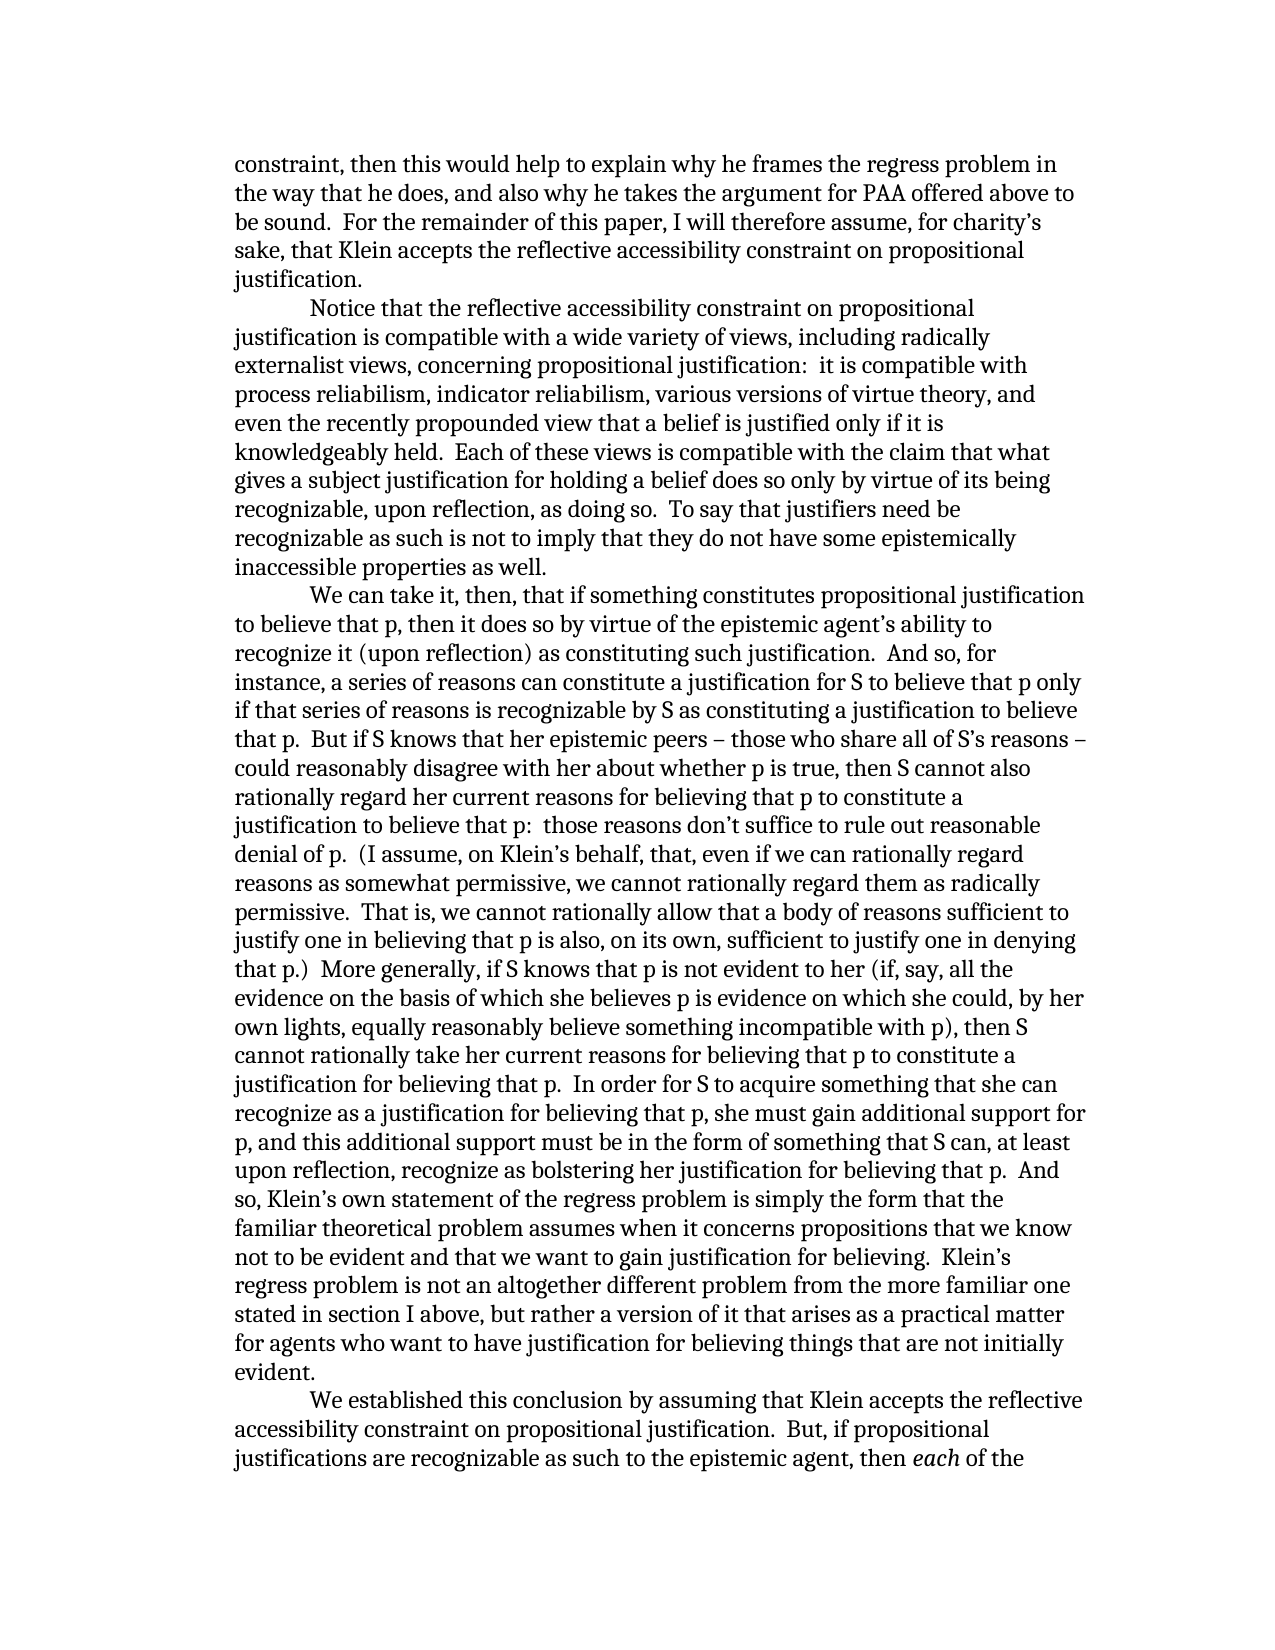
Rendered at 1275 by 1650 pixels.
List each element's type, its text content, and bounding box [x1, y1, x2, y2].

text We can take it, then, that if something constitutes propositional justification to believe that p, then it does so by virtue of the epistemic agent’s ability to recognize it (upon reflection) as constituting such justification. And so, for instance, a series of reasons can constitute a justification for S to believe that p only if that series of reasons is recognizable by S as constituting a justification to believe that p. But if S knows that her epistemic peers – those who share all of S’s reasons – could reasonably disagree with her about whether p is true, then S cannot also rationally regard her current reasons for believing that p to constitute a justification to believe that p: those reasons don’t suffice to rule out reasonable denial of p. (I assume, on Klein’s behalf, that, even if we can rationally regard reasons as somewhat permissive, we cannot rationally regard them as radically permissive. That is, we cannot rationally allow that a body of reasons sufficient to justify one in believing that p is also, on its own, sufficient to justify one in denying that p.) More generally, if S knows that p is not evident to her (if, say, all the evidence on the basis of which she believes p is evidence on which she could, by her own lights, equally reasonably believe something incompatible with p), then S cannot rationally take her current reasons for believing that p to constitute a justification for believing that p. In order for S to acquire something that she can recognize as a justification for believing that p, she must gain additional support for p, and this additional support must be in the form of something that S can, at least upon reflection, recognize as bolstering her justification for believing that p. And so, Klein’s own statement of the regress problem is simply the form that the familiar theoretical problem assumes when it concerns propositions that we know not to be evident and that we want to gain justification for believing. Klein’s regress problem is not an altogether different problem from the more familiar one stated in section I above, but rather a version of it that arises as a practical matter for agents who want to have justification for believing things that are not initially evident. [234, 581, 1087, 1386]
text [234, 150, 1087, 294]
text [234, 1386, 1087, 1472]
text Notice that the reflective accessibility constraint on propositional justification is compatible with a wide variety of views, including radically externalist views, concerning propositional justification: it is compatible with process reliabilism, indicator reliabilism, various versions of virtue theory, and even the recently propounded view that a belief is justified only if it is knowledgeably held. Each of these views is compatible with the claim that what gives a subject justification for holding a belief does so only by virtue of its being recognizable, upon reflection, as doing so. To say that justifiers need be recognizable as such is not to imply that they do not have some epistemically inaccessible properties as well. [234, 294, 1087, 581]
